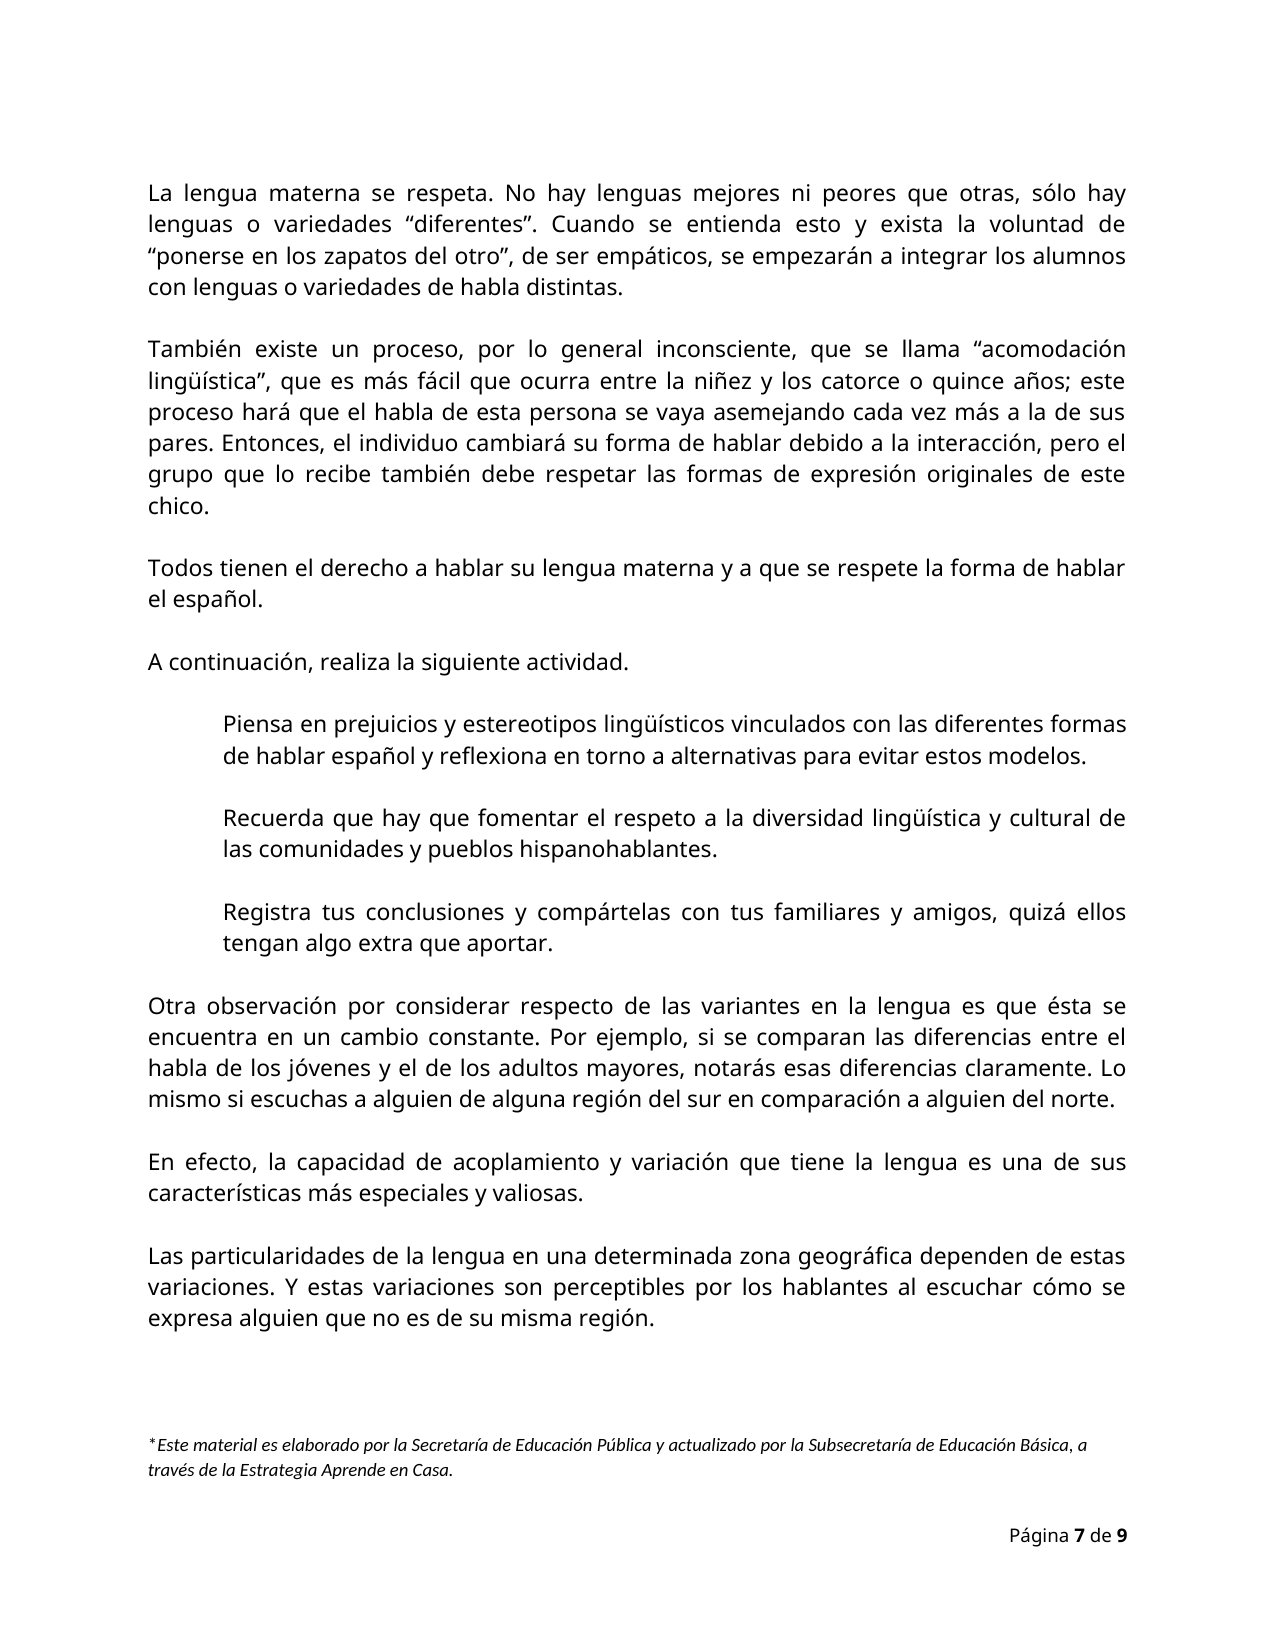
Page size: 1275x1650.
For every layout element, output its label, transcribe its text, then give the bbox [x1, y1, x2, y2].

text En efecto, la capacidad de acoplamiento y variación que tiene la lengua es una de sus características más especiales y valiosas. [148, 1146, 1127, 1208]
text La lengua materna se respeta. No hay lenguas mejores ni peores que otras, sólo hay lenguas o variedades “diferentes”. Cuando se entienda esto y exista la voluntad de “ponerse en los zapatos del otro”, de ser empáticos, se empezarán a integrar los alumnos con lenguas o variedades de habla distintas. [148, 177, 1127, 302]
list Piensa en prejuicios y estereotipos lingüísticos vinculados con las diferentes formas de hablar español y reflexiona en torno a alternativas para evitar estos modelos. [223, 708, 1127, 771]
text Todos tienen el derecho a hablar su lengua materna y a que se respete la forma de hablar el español. [148, 552, 1127, 615]
text Las particularidades de la lengua en una determinada zona geográfica dependen de estas variaciones. Y estas variaciones son perceptibles por los hablantes al escuchar cómo se expresa alguien que no es de su misma región. [148, 1240, 1127, 1333]
text Otra observación por considerar respecto de las variantes en la lengua es que ésta se encuentra en un cambio constante. Por ejemplo, si se comparan las diferencias entre el habla de los jóvenes y el de los adultos mayores, notarás esas diferencias claramente. Lo mismo si escuchas a alguien de alguna región del sur en comparación a alguien del norte. [148, 990, 1127, 1115]
text A continuación, realiza la siguiente actividad. [148, 646, 1127, 677]
list Recuerda que hay que fomentar el respeto a la diversidad lingüística y cultural de las comunidades y pueblos hispanohablantes. [223, 802, 1127, 865]
list Registra tus conclusiones y compártelas con tus familiares y amigos, quizá ellos tengan algo extra que aportar. [223, 896, 1127, 958]
text También existe un proceso, por lo general inconsciente, que se llama “acomodación lingüística”, que es más fácil que ocurra entre la niñez y los catorce o quince años; este proceso hará que el habla de esta persona se vaya asemejando cada vez más a la de sus pares. Entonces, el individuo cambiará su forma de hablar debido a la interacción, pero el grupo que lo recibe también debe respetar las formas de expresión originales de este chico. [148, 333, 1127, 521]
